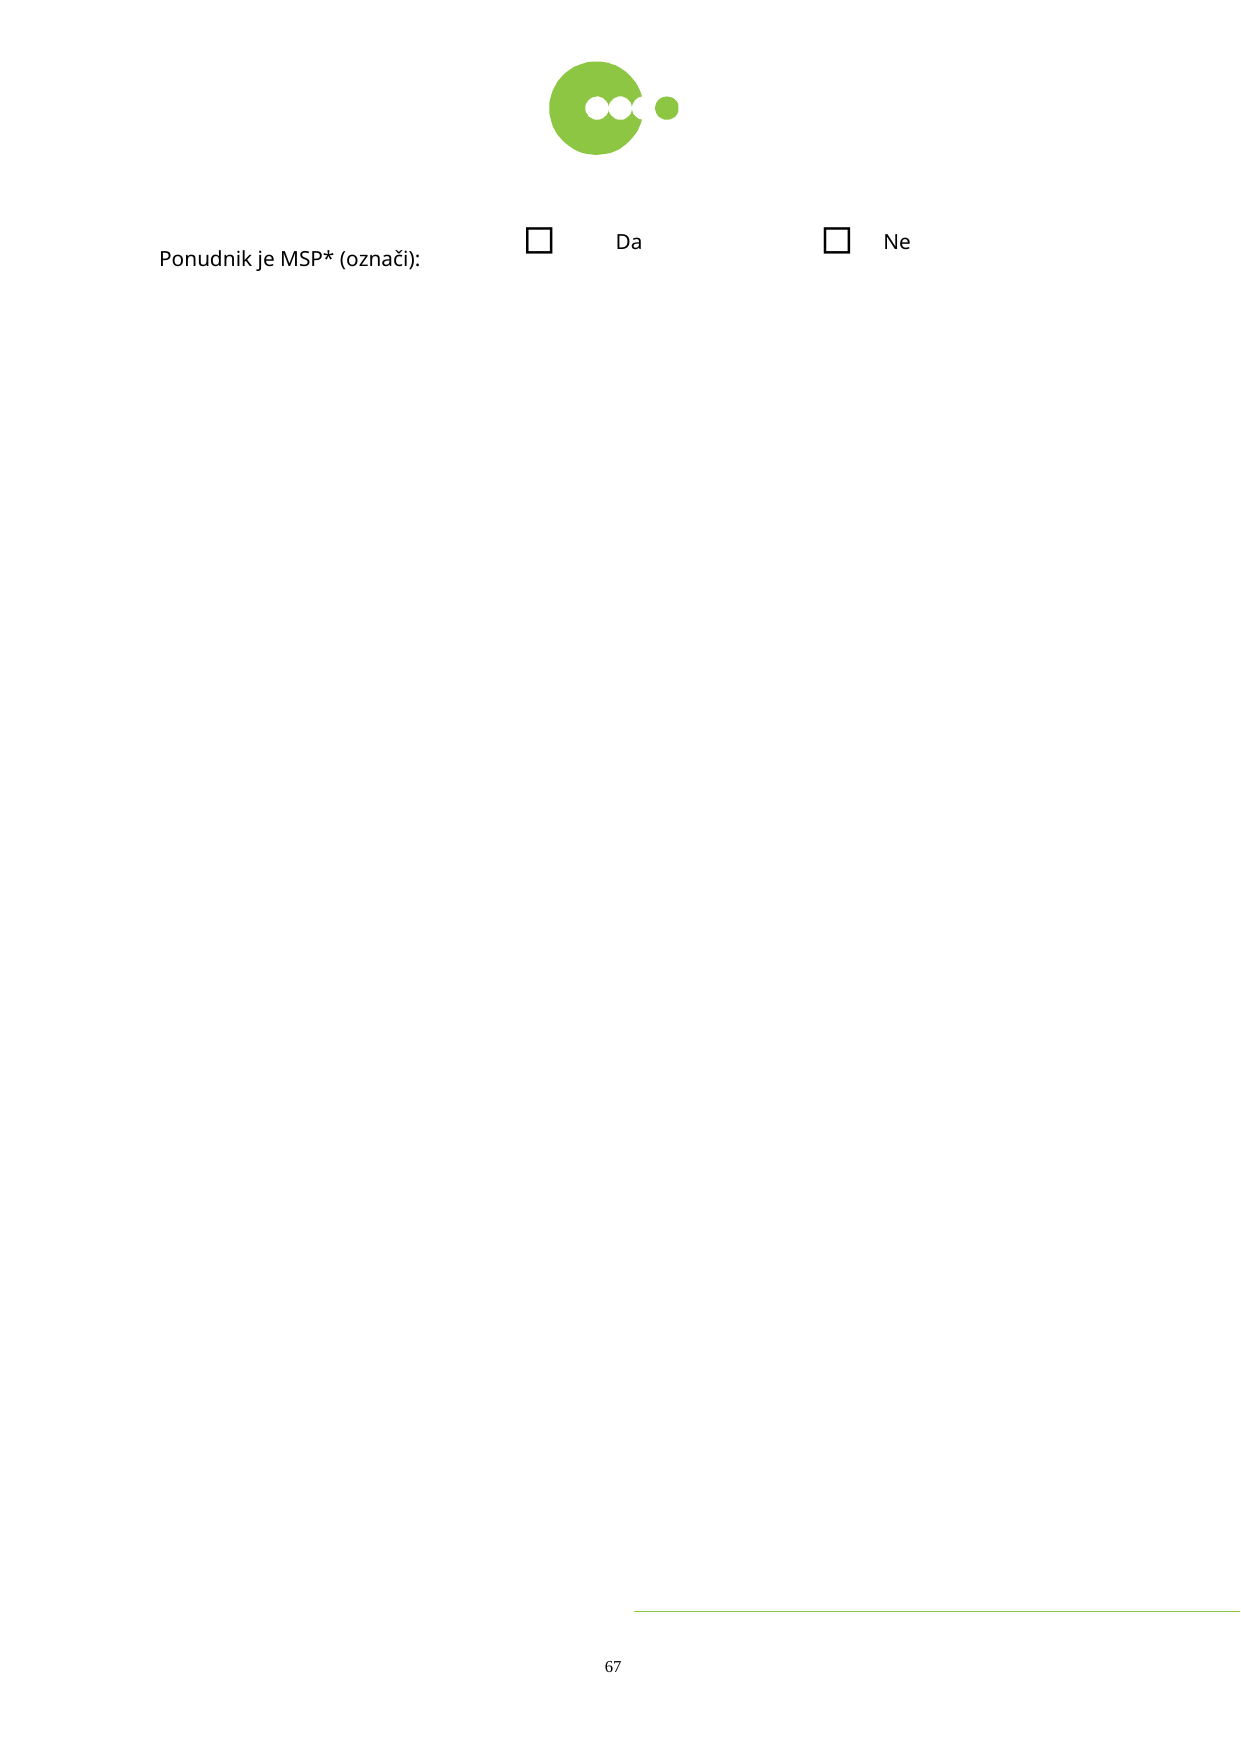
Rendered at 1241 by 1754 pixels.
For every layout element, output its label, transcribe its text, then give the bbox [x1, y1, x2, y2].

table_header Da [499, 216, 797, 273]
table_header Ponudnik je MSP* (označi): [159, 216, 499, 273]
table_header Ne [797, 216, 1093, 273]
